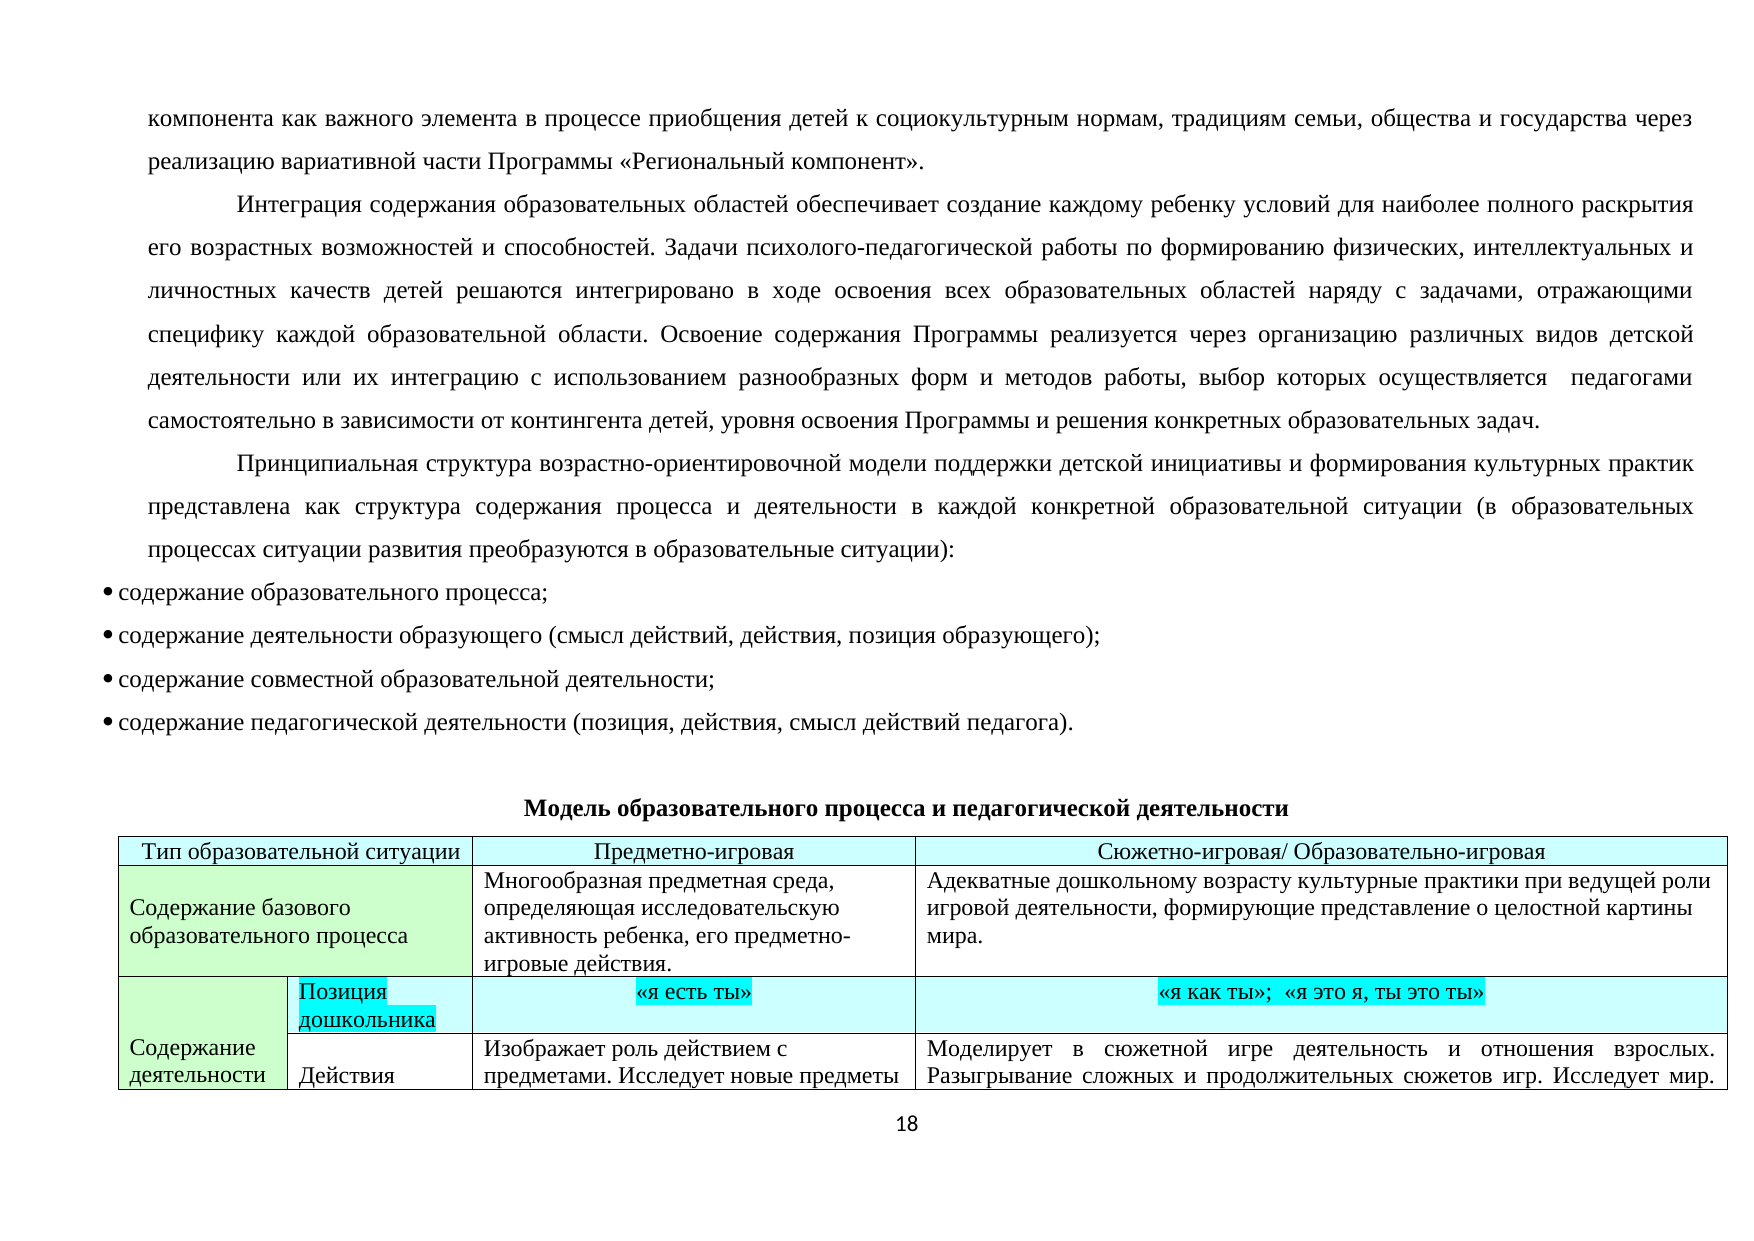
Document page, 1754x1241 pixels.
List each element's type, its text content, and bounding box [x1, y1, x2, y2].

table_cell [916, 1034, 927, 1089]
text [148, 103, 1695, 175]
table_cell Многообразная предметная среда, определяющая исследовательскую активность ребенка, его предметно-игровые действия. [473, 866, 915, 976]
list содержание деятельности образующего (смысл действий, действия, позиция образующего); [103, 621, 1695, 649]
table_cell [288, 1034, 472, 1089]
table_header Предметно-игровая [473, 837, 915, 865]
list содержание педагогической деятельности (позиция, действия, смысл действий педагога). [103, 707, 1695, 736]
list содержание совместной образовательной деятельности; [103, 664, 1695, 692]
list содержание образовательного процесса; [103, 577, 1695, 606]
text Принципиальная структура возрастно-ориентировочной модели поддержки детской инициативы и формирования культурных практик представлена как структура содержания процесса и деятельности в каждой конкретной образовательной ситуации (в образовательных процессах ситуации развития преобразуются в образовательные ситуации): [148, 448, 1695, 563]
table_cell Позиция дошкольника [387, 977, 472, 1032]
table_header Тип образовательной ситуации [119, 837, 472, 865]
table_cell Содержание деятельности дошкольника [119, 977, 287, 1089]
table_cell «я как ты»; «я это я, ты это ты» [916, 977, 1727, 1032]
list Модель образовательного процесса и педагогической деятельности [118, 793, 1695, 822]
table_cell «я есть ты» [473, 977, 915, 1032]
text Интеграция содержания образовательных областей обеспечивает создание каждому ребенку условий для наиболее полного раскрытия его возрастных возможностей и способностей. Задачи психолого-педагогической работы по формированию физических, интеллектуальных и личностных качеств детей решаются интегрировано в ходе освоения всех образовательных областей наряду с задачами, отражающими специфику каждой образовательной области. Освоение содержания Программы реализуется через организацию различных видов детской деятельности или их интеграцию с использованием разнообразных форм и методов работы, выбор которых осуществляется педагогами самостоятельно в зависимости от контингента детей, уровня освоения Программы и решения конкретных образовательных задач. [148, 189, 1695, 434]
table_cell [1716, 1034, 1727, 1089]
table_cell Содержание базового образовательного процесса [119, 866, 472, 976]
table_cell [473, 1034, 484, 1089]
table_cell Адекватные дошкольному возрасту культурные практики при ведущей роли игровой деятельности, формирующие представление о целостной картины мира. [916, 866, 1727, 976]
table_header Сюжетно-игровая/ Образовательно-игровая [916, 837, 1727, 865]
